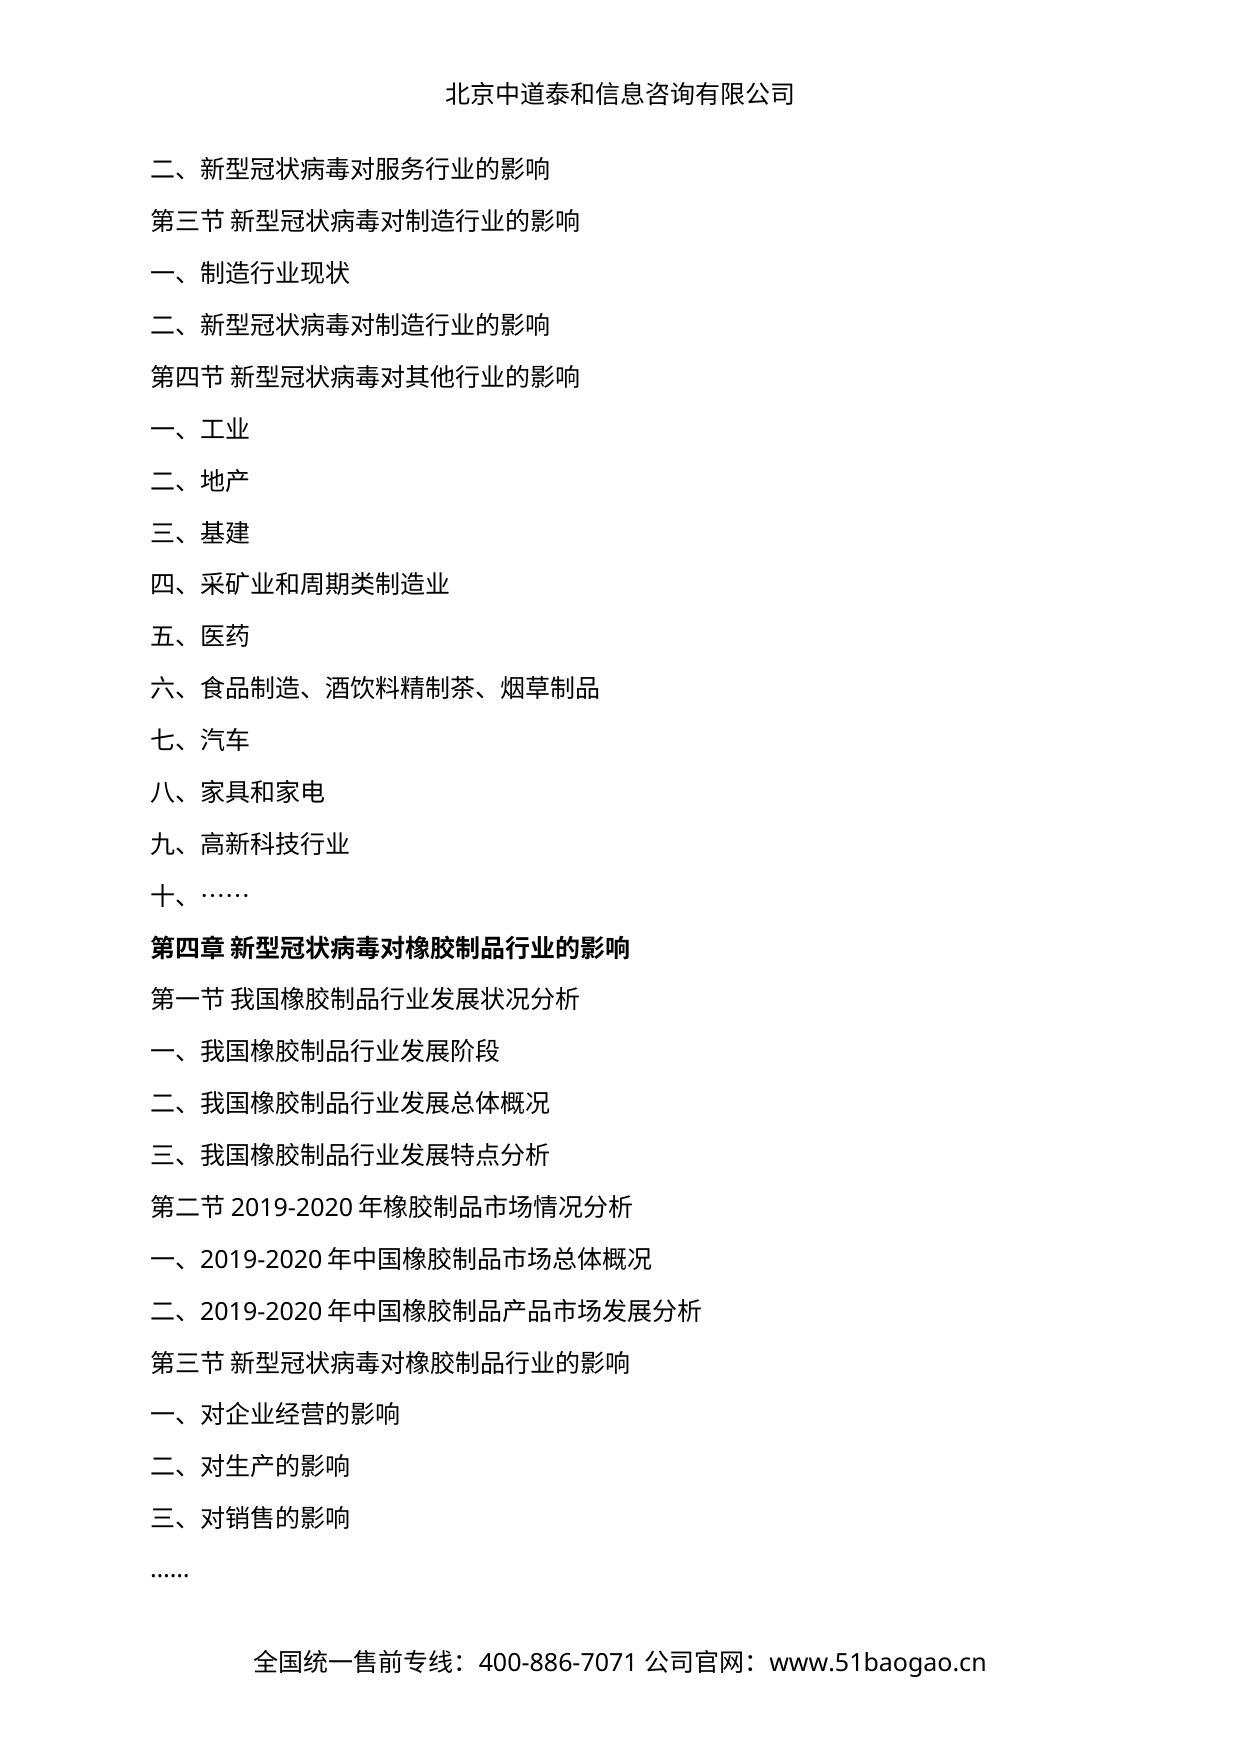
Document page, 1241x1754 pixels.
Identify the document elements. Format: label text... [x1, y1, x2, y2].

text 第一节 我国橡胶制品行业发展状况分析 [150, 980, 1090, 1016]
text 一、我国橡胶制品行业发展阶段 [150, 1032, 1090, 1068]
text 二、新型冠状病毒对服务行业的影响 [150, 150, 1090, 186]
text 十、…… [150, 876, 1090, 912]
text 三、我国橡胶制品行业发展特点分析 [150, 1136, 1090, 1172]
text 第三节 新型冠状病毒对橡胶制品行业的影响 [150, 1343, 1090, 1379]
text 第二节 2019-2020年橡胶制品市场情况分析 [150, 1187, 1090, 1224]
text 第四节 新型冠状病毒对其他行业的影响 [150, 357, 1090, 394]
text …… [150, 1551, 1090, 1585]
text 二、我国橡胶制品行业发展总体概况 [150, 1084, 1090, 1120]
text 二、对生产的影响 [150, 1447, 1090, 1483]
text 二、新型冠状病毒对制造行业的影响 [150, 306, 1090, 342]
text 二、地产 [150, 461, 1090, 497]
text 五、医药 [150, 617, 1090, 653]
text 六、食品制造、酒饮料精制茶、烟草制品 [150, 669, 1090, 705]
text 一、对企业经营的影响 [150, 1395, 1090, 1431]
text 九、高新科技行业 [150, 824, 1090, 861]
text 四、采矿业和周期类制造业 [150, 565, 1090, 601]
text 二、2019-2020年中国橡胶制品产品市场发展分析 [150, 1291, 1090, 1327]
text 第四章 新型冠状病毒对橡胶制品行业的影响 [150, 928, 1090, 964]
text 第三节 新型冠状病毒对制造行业的影响 [150, 202, 1090, 238]
text 七、汽车 [150, 721, 1090, 757]
text 一、2019-2020年中国橡胶制品市场总体概况 [150, 1239, 1090, 1276]
text 一、制造行业现状 [150, 254, 1090, 290]
text 一、工业 [150, 409, 1090, 446]
text 八、家具和家电 [150, 772, 1090, 809]
text 三、对销售的影响 [150, 1499, 1090, 1535]
text 三、基建 [150, 513, 1090, 549]
